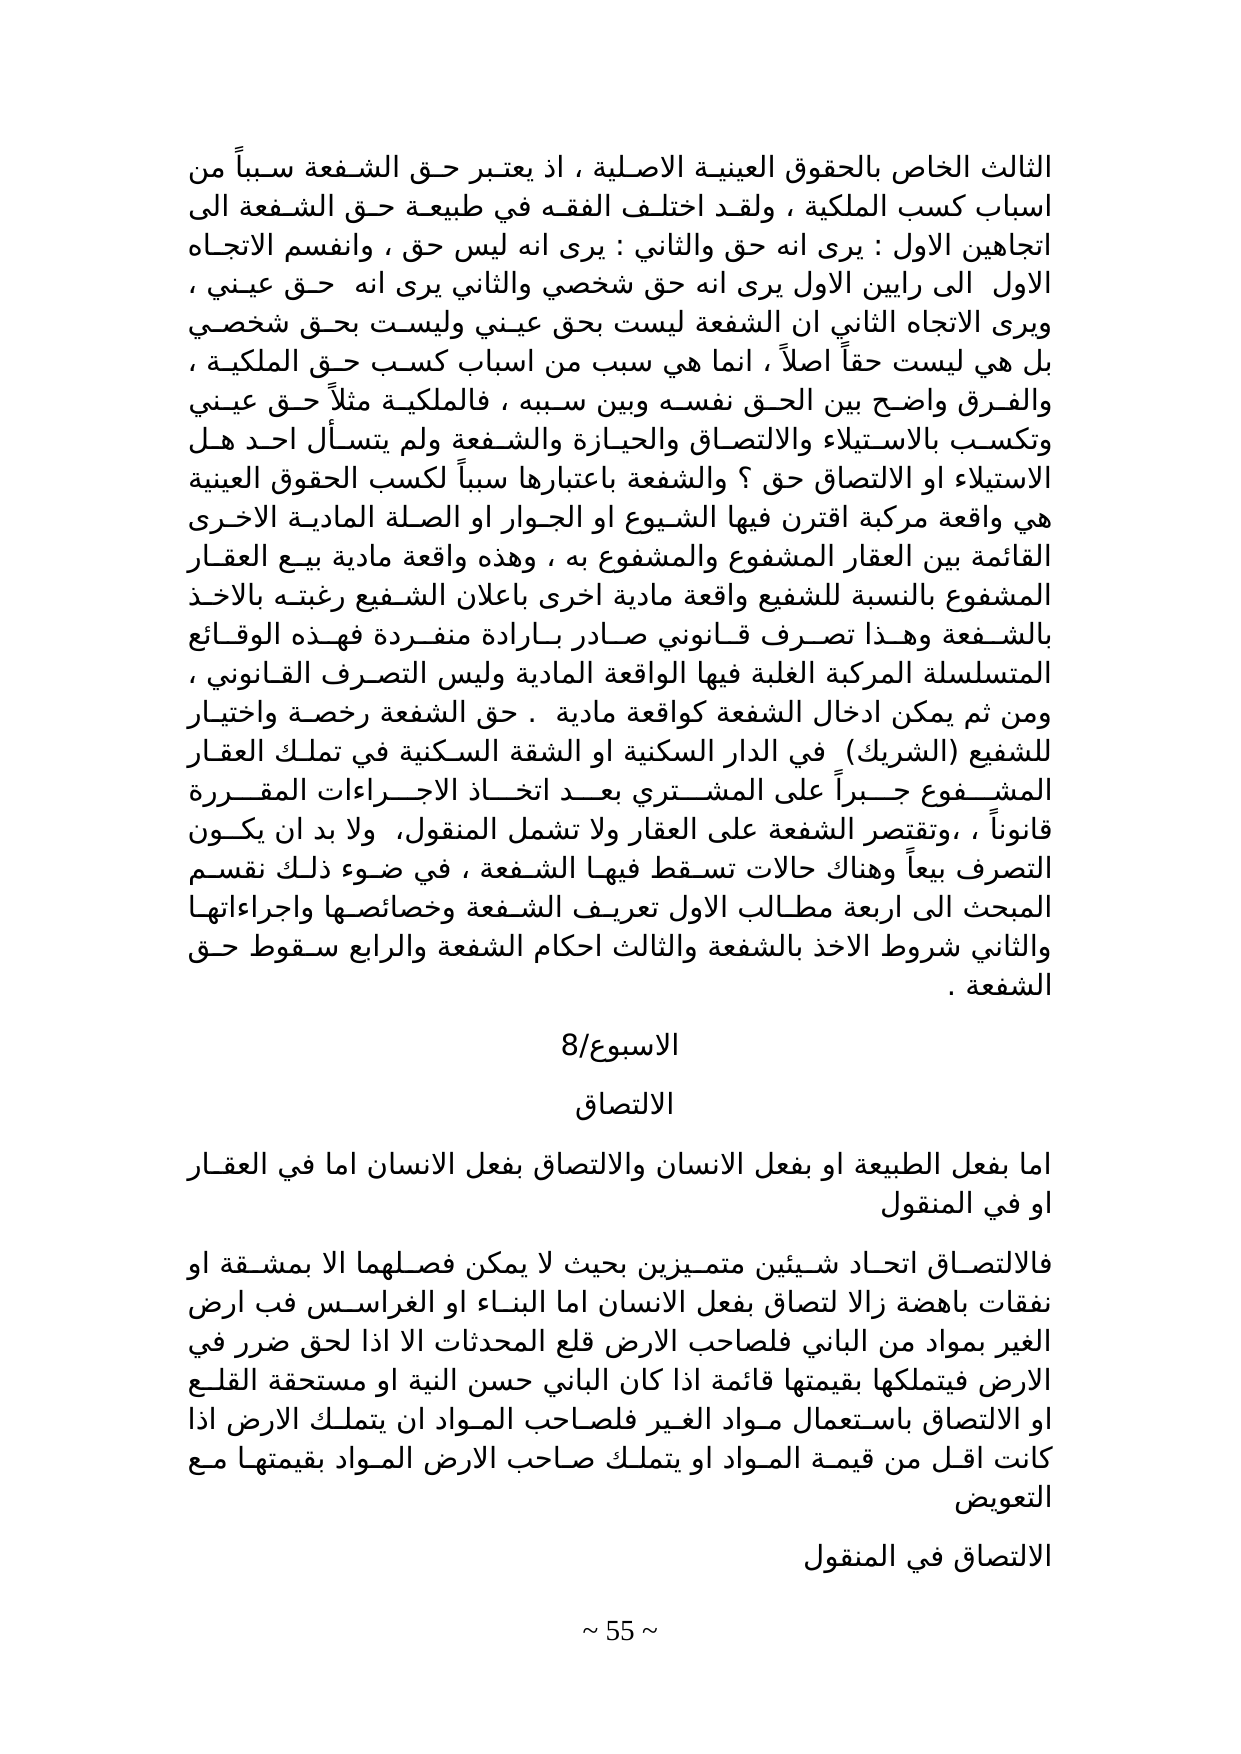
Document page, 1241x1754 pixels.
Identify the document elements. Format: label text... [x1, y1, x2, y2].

text فالالتصاق اتحاد شيئين متميزين بحيث لا يمكن فصلهما الا بمشقة او نفقات باهضة زالا لتصاق بفعل الانسان اما البناء او الغراسس فب ارض الغير بمواد من الباني فلصاحب الارض قلع المحدثات الا اذا لحق ضرر في الارض فيتملكها بقيمتها قائمة اذا كان الباني حسن النية او مستحقة القلع او الالتصاق باستعمال مواد الغير فلصاحب المواد ان يتملك الارض اذا كانت اقل من قيمة المواد او يتملك صاحب الارض المواد بقيمتها مع التعويض [187, 1246, 1053, 1514]
text اما بفعل الطبيعة او بفعل الانسان والالتصاق بفعل الانسان اما في العقار او في المنقول [187, 1147, 1053, 1220]
text الالتصاق [187, 1088, 1053, 1122]
text الالتصاق في المنقول [187, 1540, 1053, 1574]
text الاسبوع/8 [187, 1028, 1053, 1062]
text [187, 150, 1053, 1002]
